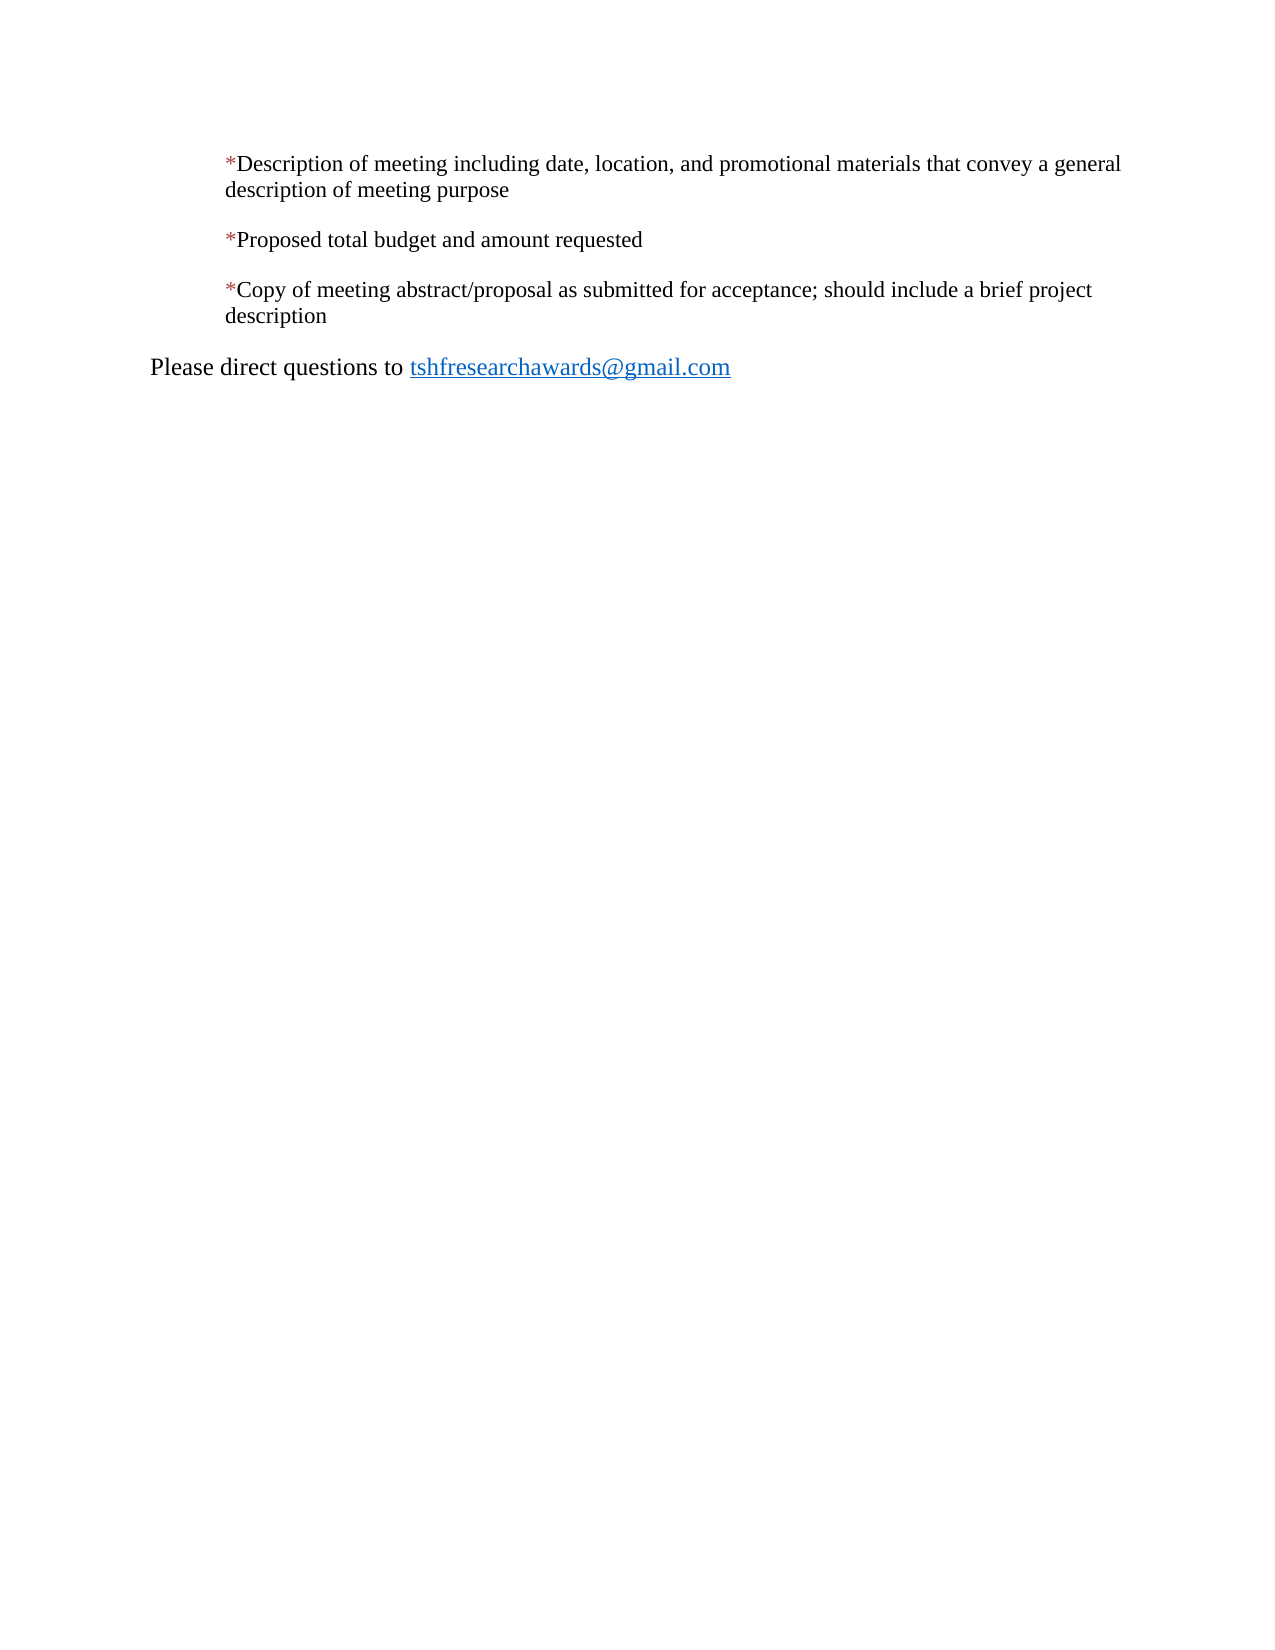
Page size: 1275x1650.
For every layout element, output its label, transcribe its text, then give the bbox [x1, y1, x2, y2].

text *Proposed total budget and amount requested [225, 226, 1133, 252]
text *Copy of meeting abstract/proposal as submitted for acceptance; should include a brief project description [225, 276, 1133, 329]
text *Description of meeting including date, location, and promotional materials that convey a general description of meeting purpose [225, 150, 1133, 203]
text Please direct questions to tshfresearchawards@gmail.com [150, 352, 1125, 381]
